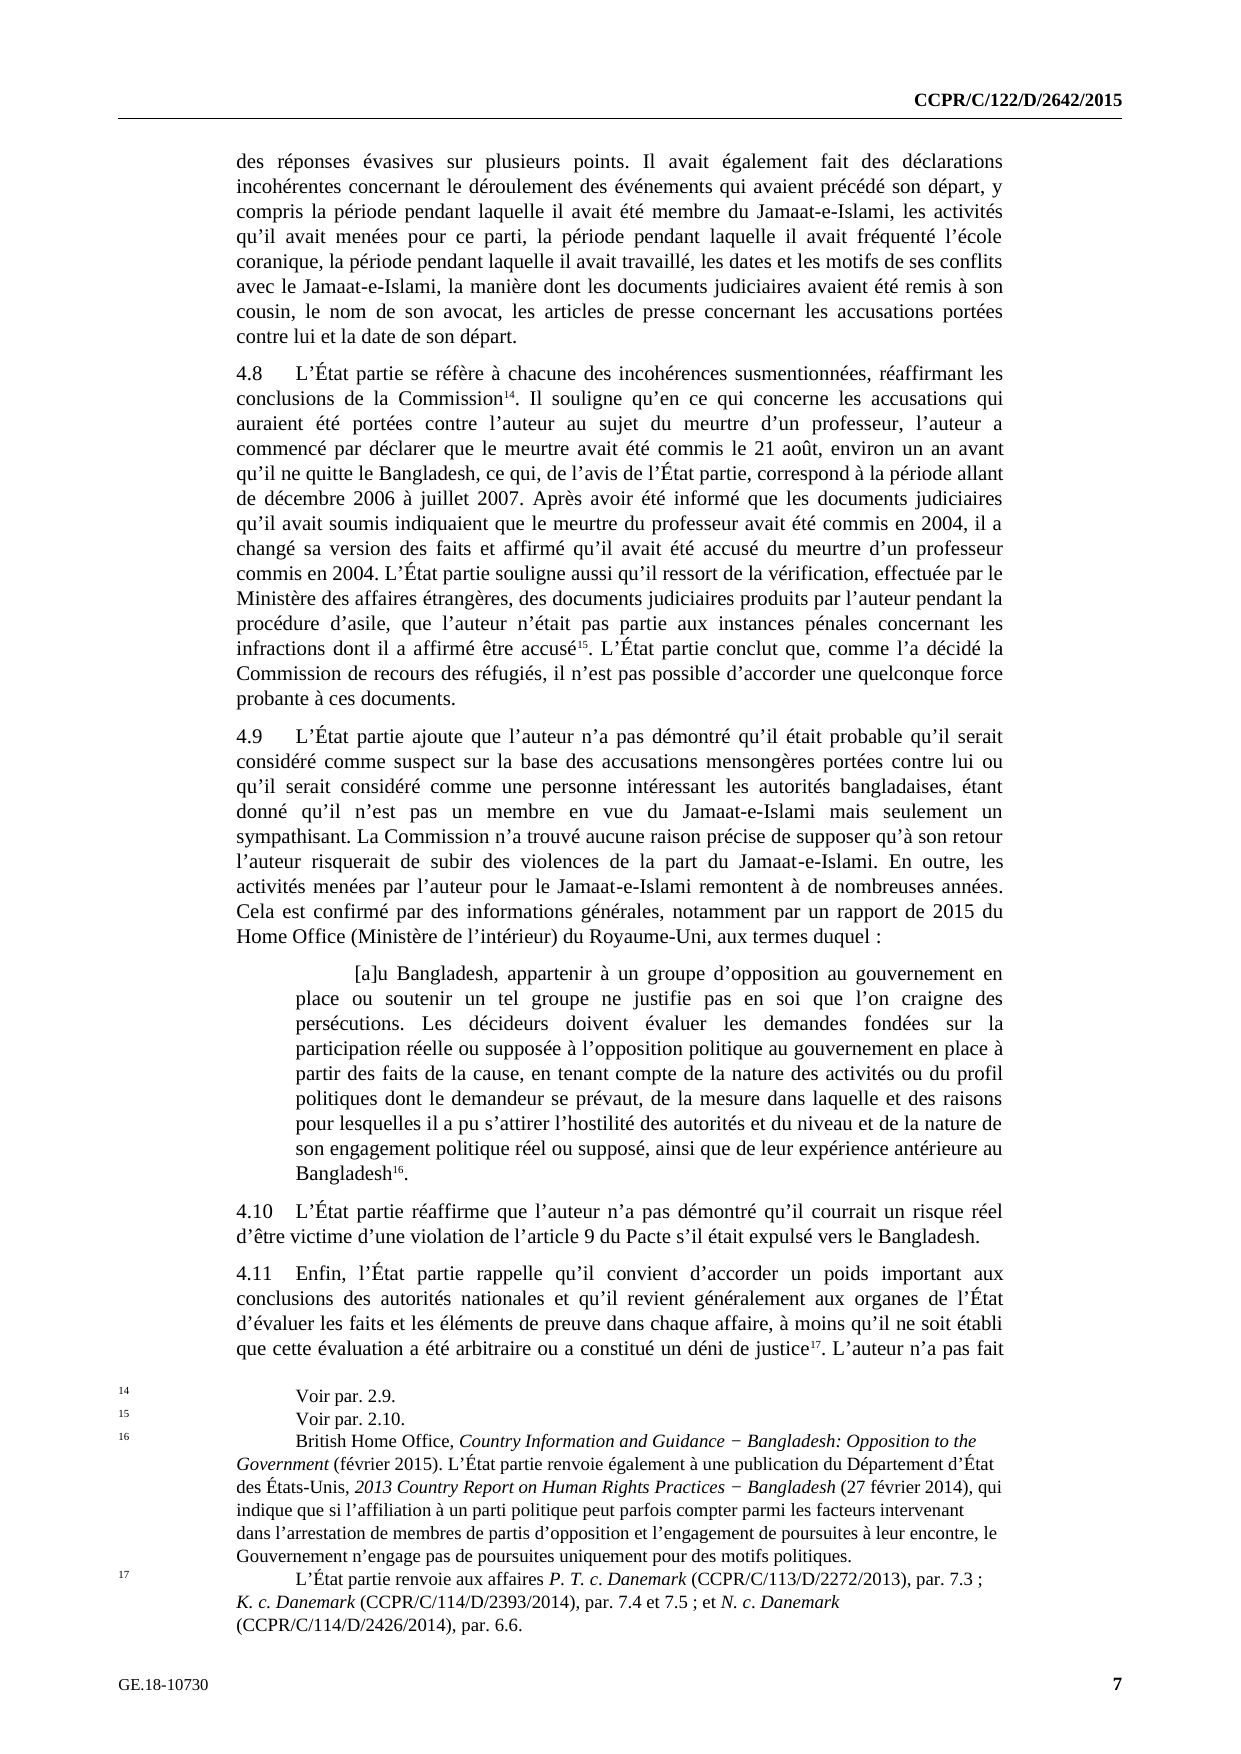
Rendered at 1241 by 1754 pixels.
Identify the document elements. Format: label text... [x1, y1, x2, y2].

text 4.8 L’État partie se réfère à chacune des incohérences susmentionnées, réaffirmant les conclusions de la Commission. Il souligne qu’en ce qui concerne les accusations qui auraient été portées contre l’auteur au sujet du meurtre d’un professeur, l’auteur a commencé par déclarer que le meurtre avait été commis le 21 août, environ un an avant qu’il ne quitte le Bangladesh, ce qui, de l’avis de l’État partie, correspond à la période allant de décembre 2006 à juillet 2007. Après avoir été informé que les documents judiciaires qu’il avait soumis indiquaient que le meurtre du professeur avait été commis en 2004, il a changé sa version des faits et affirmé qu’il avait été accusé du meurtre d’un professeur commis en 2004. L’État partie souligne aussi qu’il ressort de la vérification, effectuée par le Ministère des affaires étrangères, des documents judiciaires produits par l’auteur pendant la procédure d’asile, que l’auteur n’était pas partie aux instances pénales concernant les infractions dont il a affirmé être accusé. L’État partie conclut que, comme l’a décidé la Commission de recours des réfugiés, il n’est pas possible d’accorder une quelconque force probante à ces documents. [236, 360, 1004, 710]
text 4.10 L’État partie réaffirme que l’auteur n’a pas démontré qu’il courrait un risque réel d’être victime d’une violation de l’article 9 du Pacte s’il était expulsé vers le Bangladesh. [236, 1198, 1004, 1248]
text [236, 148, 1004, 348]
text 4.9 L’État partie ajoute que l’auteur n’a pas démontré qu’il était probable qu’il serait considéré comme suspect sur la base des accusations mensongères portées contre lui ou qu’il serait considéré comme une personne intéressant les autorités bangladaises, étant donné qu’il n’est pas un membre en vue du Jamaat-e-Islami mais seulement un sympathisant. La Commission n’a trouvé aucune raison précise de supposer qu’à son retour l’auteur risquerait de subir des violences de la part du Jamaat-e-Islami. En outre, les activités menées par l’auteur pour le Jamaat-e-Islami remontent à de nombreuses années. Cela est confirmé par des informations générales, notamment par un rapport de 2015 du Home Office (Ministère de l’intérieur) du Royaume-Uni, aux termes duquel : [236, 723, 1004, 948]
text [a]u Bangladesh, appartenir à un groupe d’opposition au gouvernement en place ou soutenir un tel groupe ne justifie pas en soi que l’on craigne des persécutions. Les décideurs doivent évaluer les demandes fondées sur la participation réelle ou supposée à l’opposition politique au gouvernement en place à partir des faits de la cause, en tenant compte de la nature des activités ou du profil politiques dont le demandeur se prévaut, de la mesure dans laquelle et des raisons pour lesquelles il a pu s’attirer l’hostilité des autorités et du niveau et de la nature de son engagement politique réel ou supposé, ainsi que de leur expérience antérieure au Bangladesh. [295, 960, 1004, 1185]
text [236, 1260, 1004, 1360]
